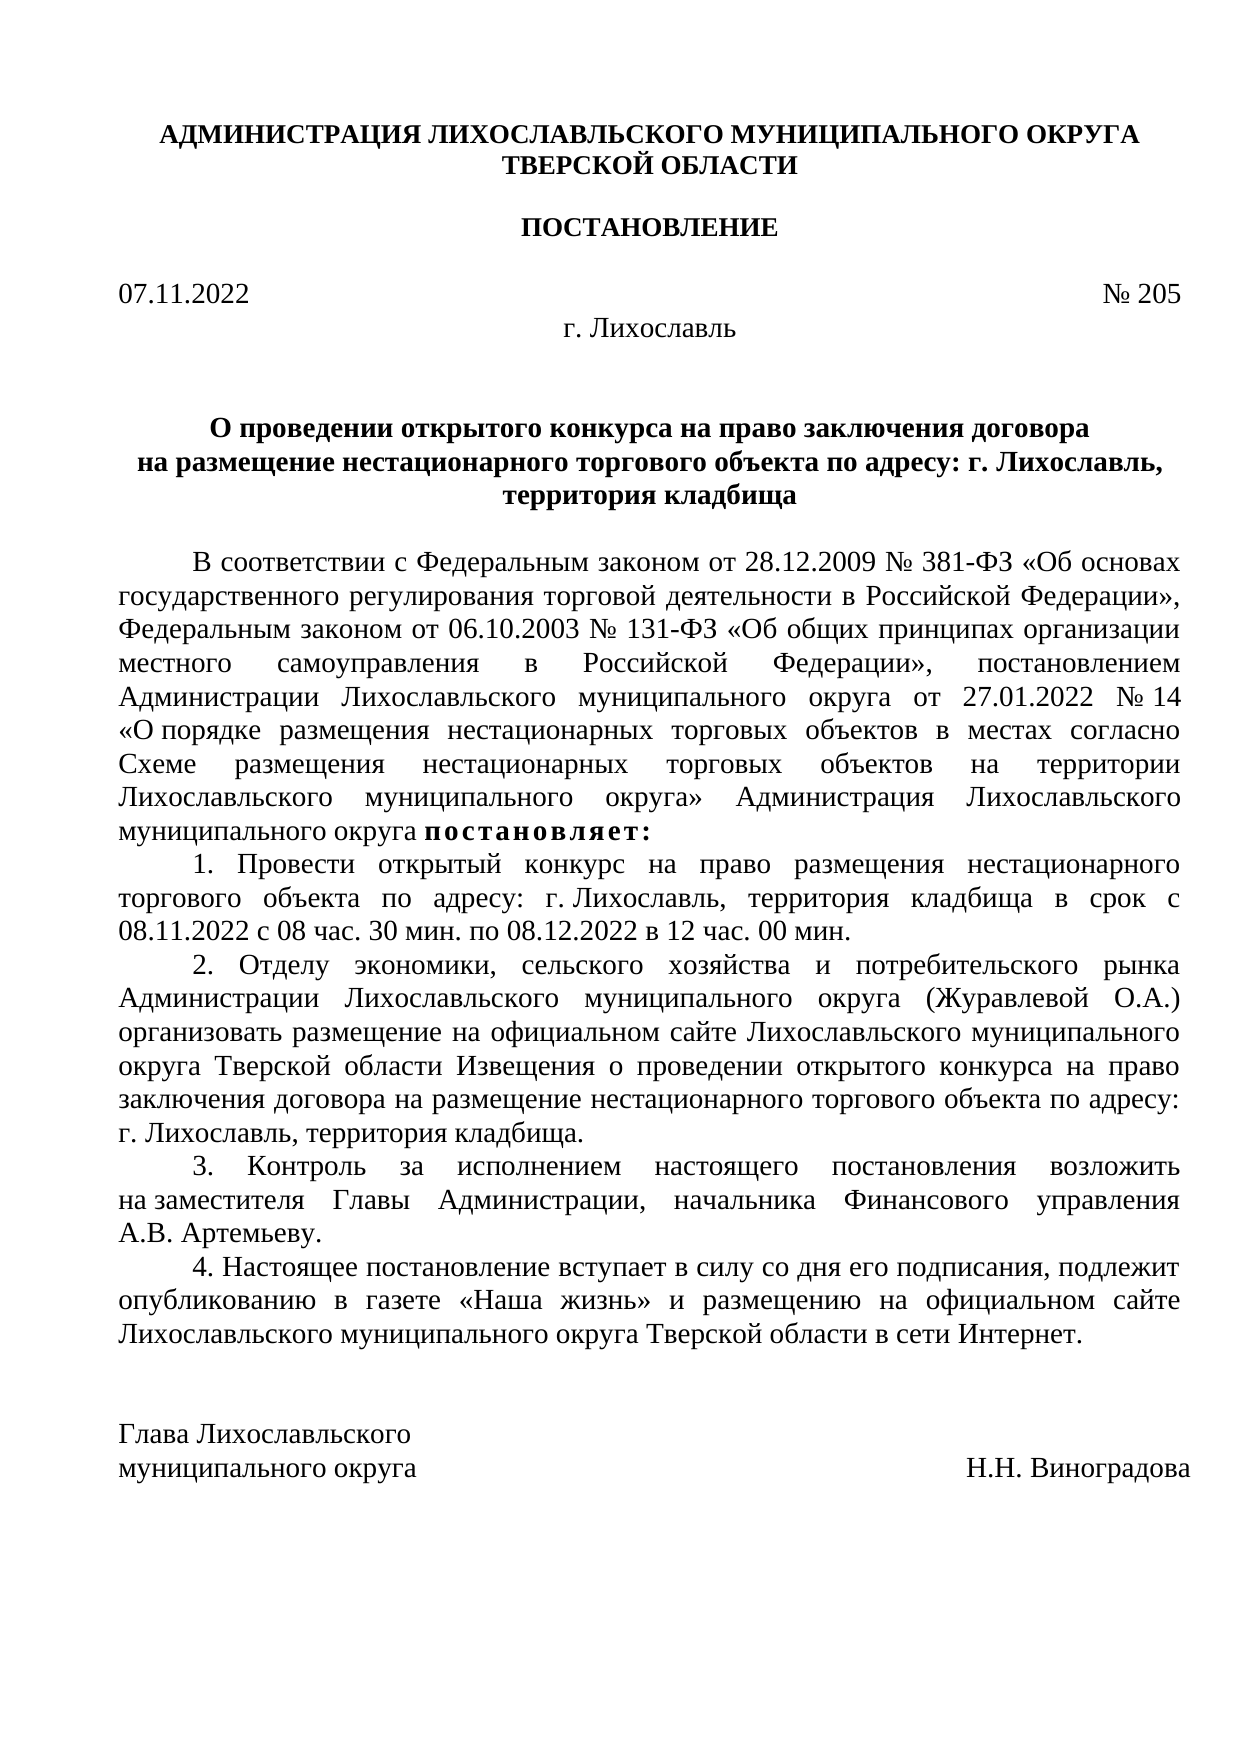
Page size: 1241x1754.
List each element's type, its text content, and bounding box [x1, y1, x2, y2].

table_header Глава Лихославльского муниципального округа [118, 1417, 654, 1484]
text 2. Отделу экономики, сельского хозяйства и потребительского рынка Администрации Лихославльского муниципального округа (Журавлевой О.А.) организовать размещение на официальном сайте Лихославльского муниципального округа Тверской области Извещения о проведении открытого конкурса на право заключения договора на размещение нестационарного торгового объекта по адресу: г. Лихославль, территория кладбища. [118, 947, 1181, 1148]
text АДМИНИСТРАЦИЯ ЛИХОСЛАВЛЬСКОГО МУНИЦИПАЛЬНОГО ОКРУГА [118, 118, 1181, 149]
table_header 07.11.2022 [118, 276, 651, 310]
text ТВЕРСКОЙ ОБЛАСТИ [118, 149, 1181, 180]
text 3. Контроль за исполнением настоящего постановления возложить на заместителя Главы Администрации, начальника Финансового управления А.В. Артемьеву. [118, 1148, 1181, 1249]
table_cell г. Лихославль [118, 310, 1181, 343]
text О проведении открытого конкурса на право заключения договора на размещение нестационарного торгового объекта по адресу: г. Лихославль, территория кладбища [118, 410, 1181, 511]
text 4. Настоящее постановление вступает в силу со дня его подписания, подлежит опубликованию в газете «Наша жизнь» и размещению на официальном сайте Лихославльского муниципального округа Тверской области в сети Интернет. [118, 1249, 1181, 1349]
text 1. Провести открытый конкурс на право размещения нестационарного торгового объекта по адресу: г. Лихославль, территория кладбища в срок с 08.11.2022 с 08 час. 30 мин. по 08.12.2022 в 12 час. 00 мин. [118, 846, 1181, 947]
text ПОСТАНОВЛЕНИЕ [118, 212, 1181, 243]
table_header Н.Н. Виноградова [654, 1417, 1191, 1484]
text В соответствии c Федеральным законом от 28.12.2009 № 381-ФЗ «Об основах государственного регулирования торговой деятельности в Российской Федерации», Федеральным законом от 06.10.2003 № 131-ФЗ «Об общих принципах организации местного самоуправления в Российской Федерации», постановлением Администрации Лихославльского муниципального округа от 27.01.2022 № 14 «О порядке размещения нестационарных торговых объектов в местах согласно Схеме размещения нестационарных торговых объектов на территории Лихославльского муниципального округа» Администрация Лихославльского муниципального округа постановляет: [118, 544, 1181, 846]
table_header № 205 [651, 276, 1181, 310]
